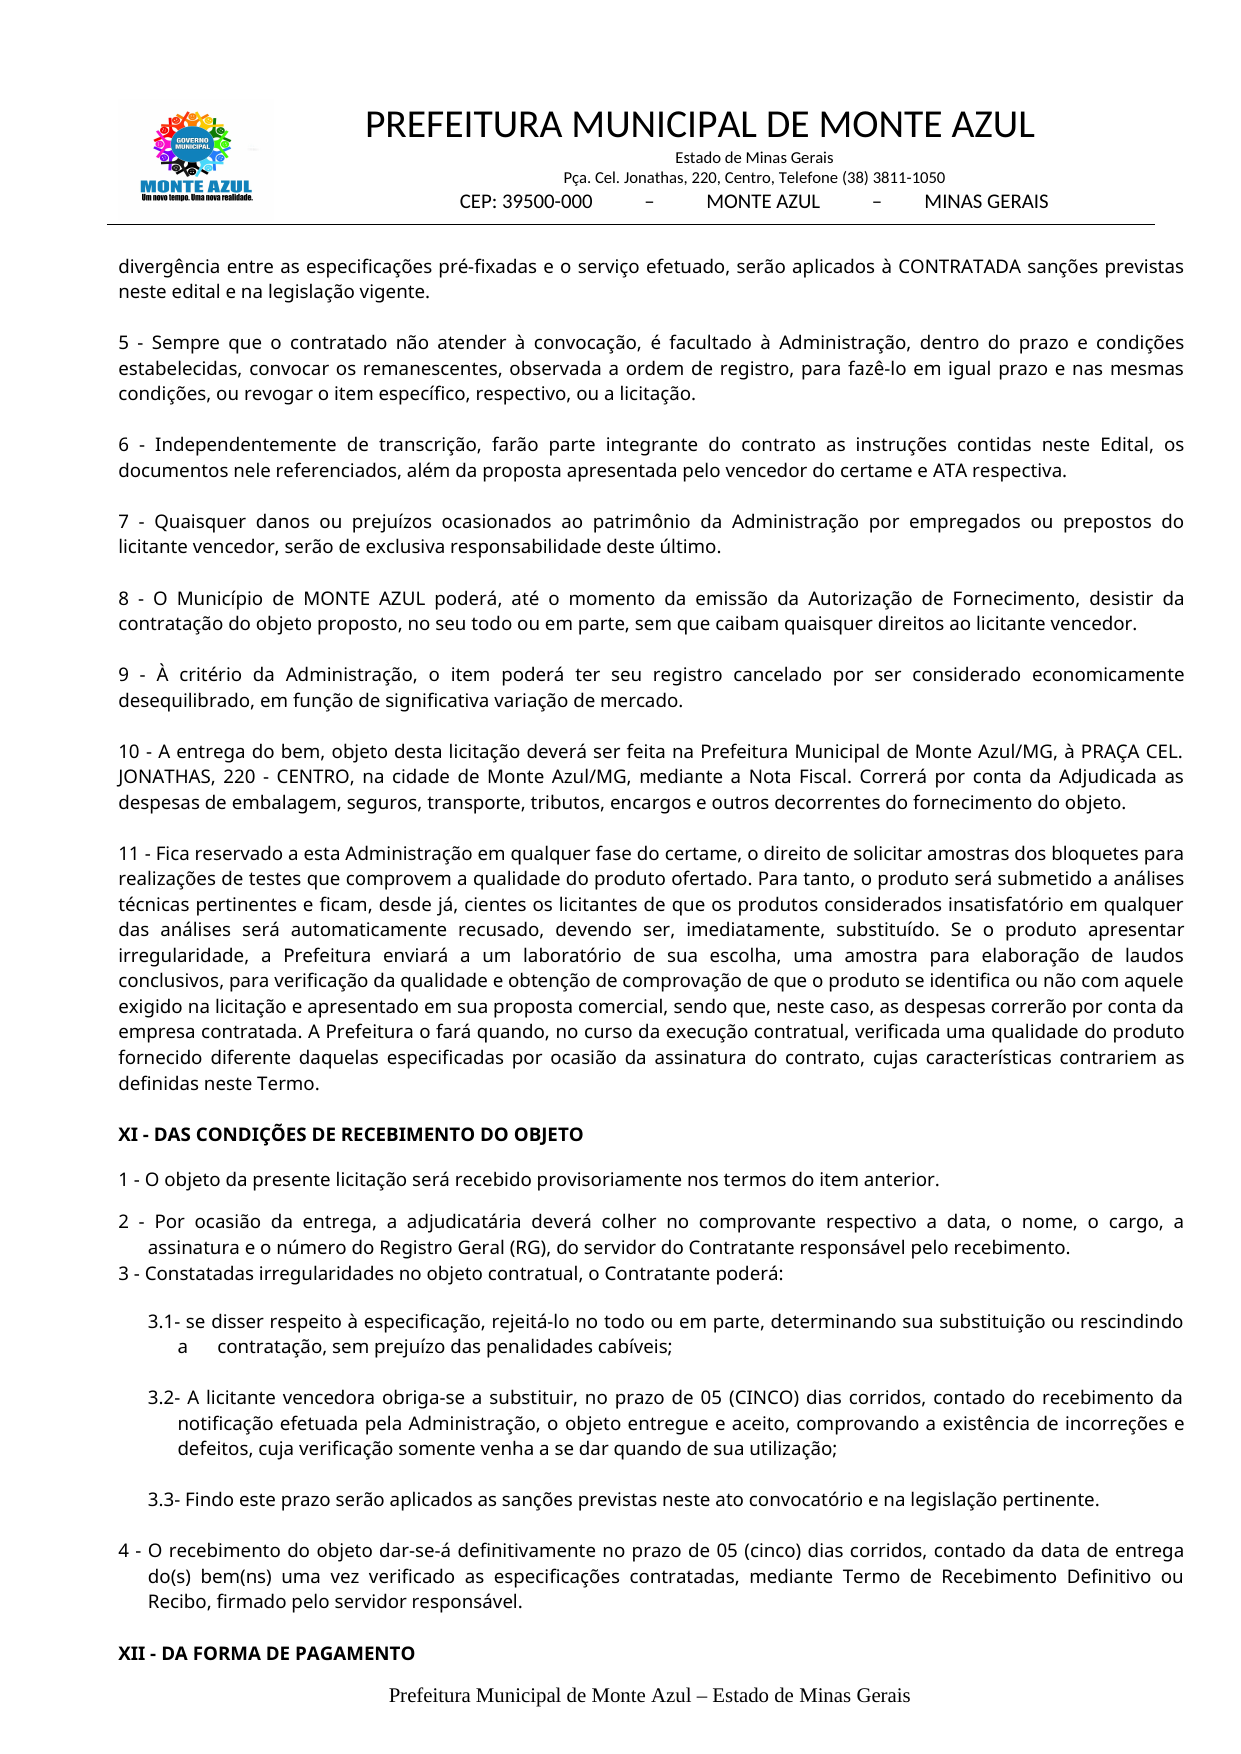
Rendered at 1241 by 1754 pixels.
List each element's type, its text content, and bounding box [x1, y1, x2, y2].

text XI - DAS CONDIÇÕES DE RECEBIMENTO DO OBJETO [118, 1121, 1185, 1146]
text 1 - O objeto da presente licitação será recebido provisoriamente nos termos do item anterior. [118, 1166, 1185, 1192]
text 4 - O recebimento do objeto dar-se-á definitivamente no prazo de 05 (cinco) dias corridos, contado da data de entrega do(s) bem(ns) uma vez verificado as especificações contratadas, mediante Termo de Recebimento Definitivo ou Recibo, firmado pelo servidor responsável. [118, 1538, 1185, 1614]
text 8 - O Município de MONTE AZUL poderá, até o momento da emissão da Autorização de Fornecimento, desistir da contratação do objeto proposto, no seu todo ou em parte, sem que caibam quaisquer direitos ao licitante vencedor. [118, 585, 1185, 636]
text 9 - À critério da Administração, o item poderá ter seu registro cancelado por ser considerado economicamente desequilibrado, em função de significativa variação de mercado. [118, 661, 1185, 712]
text 6 - Independentemente de transcrição, farão parte integrante do contrato as instruções contidas neste Edital, os documentos nele referenciados, além da proposta apresentada pelo vencedor do certame e ATA respectiva. [118, 432, 1185, 483]
text 3.1- se disser respeito à especificação, rejeitá-lo no todo ou em parte, determinando sua substituição ou rescindindo a contratação, sem prejuízo das penalidades cabíveis; [148, 1308, 1185, 1359]
text XII - DA FORMA DE PAGAMENTO [118, 1640, 1185, 1666]
text 7 - Quaisquer danos ou prejuízos ocasionados ao patrimônio da Administração por empregados ou prepostos do licitante vencedor, serão de exclusiva responsabilidade deste último. [118, 508, 1185, 559]
text 10 - A entrega do bem, objeto desta licitação deverá ser feita na Prefeitura Municipal de Monte Azul/MG, à PRAÇA CEL. JONATHAS, 220 - CENTRO, na cidade de Monte Azul/MG, mediante a Nota Fiscal. Correrá por conta da Adjudicada as despesas de embalagem, seguros, transporte, tributos, encargos e outros decorrentes do fornecimento do objeto. [118, 738, 1185, 814]
text 2 - Por ocasião da entrega, a adjudicatária deverá colher no comprovante respectivo a data, o nome, o cargo, a assinatura e o número do Registro Geral (RG), do servidor do Contratante responsável pelo recebimento. [118, 1209, 1185, 1260]
text 3.2- A licitante vencedora obriga-se a substituir, no prazo de 05 (CINCO) dias corridos, contado do recebimento da notificação efetuada pela Administração, o objeto entregue e aceito, comprovando a existência de incorreções e defeitos, cuja verificação somente venha a se dar quando de sua utilização; [148, 1384, 1185, 1461]
text 3 - Constatadas irregularidades no objeto contratual, o Contratante poderá: [118, 1260, 1185, 1285]
text 3.3- Findo este prazo serão aplicados as sanções previstas neste ato convocatório e na legislação pertinente. [148, 1487, 1185, 1512]
picture [118, 99, 275, 221]
text 5 - Sempre que o contratado não atender à convocação, é facultado à Administração, dentro do prazo e condições estabelecidas, convocar os remanescentes, observada a ordem de registro, para fazê-lo em igual prazo e nas mesmas condições, ou revogar o item específico, respectivo, ou a licitação. [118, 330, 1185, 406]
text 11 - Fica reservado a esta Administração em qualquer fase do certame, o direito de solicitar amostras dos bloquetes para realizações de testes que comprovem a qualidade do produto ofertado. Para tanto, o produto será submetido a análises técnicas pertinentes e ficam, desde já, cientes os licitantes de que os produtos considerados insatisfatório em qualquer das análises será automaticamente recusado, devendo ser, imediatamente, substituído. Se o produto apresentar irregularidade, a Prefeitura enviará a um laboratório de sua escolha, uma amostra para elaboração de laudos conclusivos, para verificação da qualidade e obtenção de comprovação de que o produto se identifica ou não com aquele exigido na licitação e apresentado em sua proposta comercial, sendo que, neste caso, as despesas correrão por conta da empresa contratada. A Prefeitura o fará quando, no curso da execução contratual, verificada uma qualidade do produto fornecido diferente daquelas especificadas por ocasião da assinatura do contrato, cujas características contrariem as definidas neste Termo. [118, 840, 1185, 1095]
